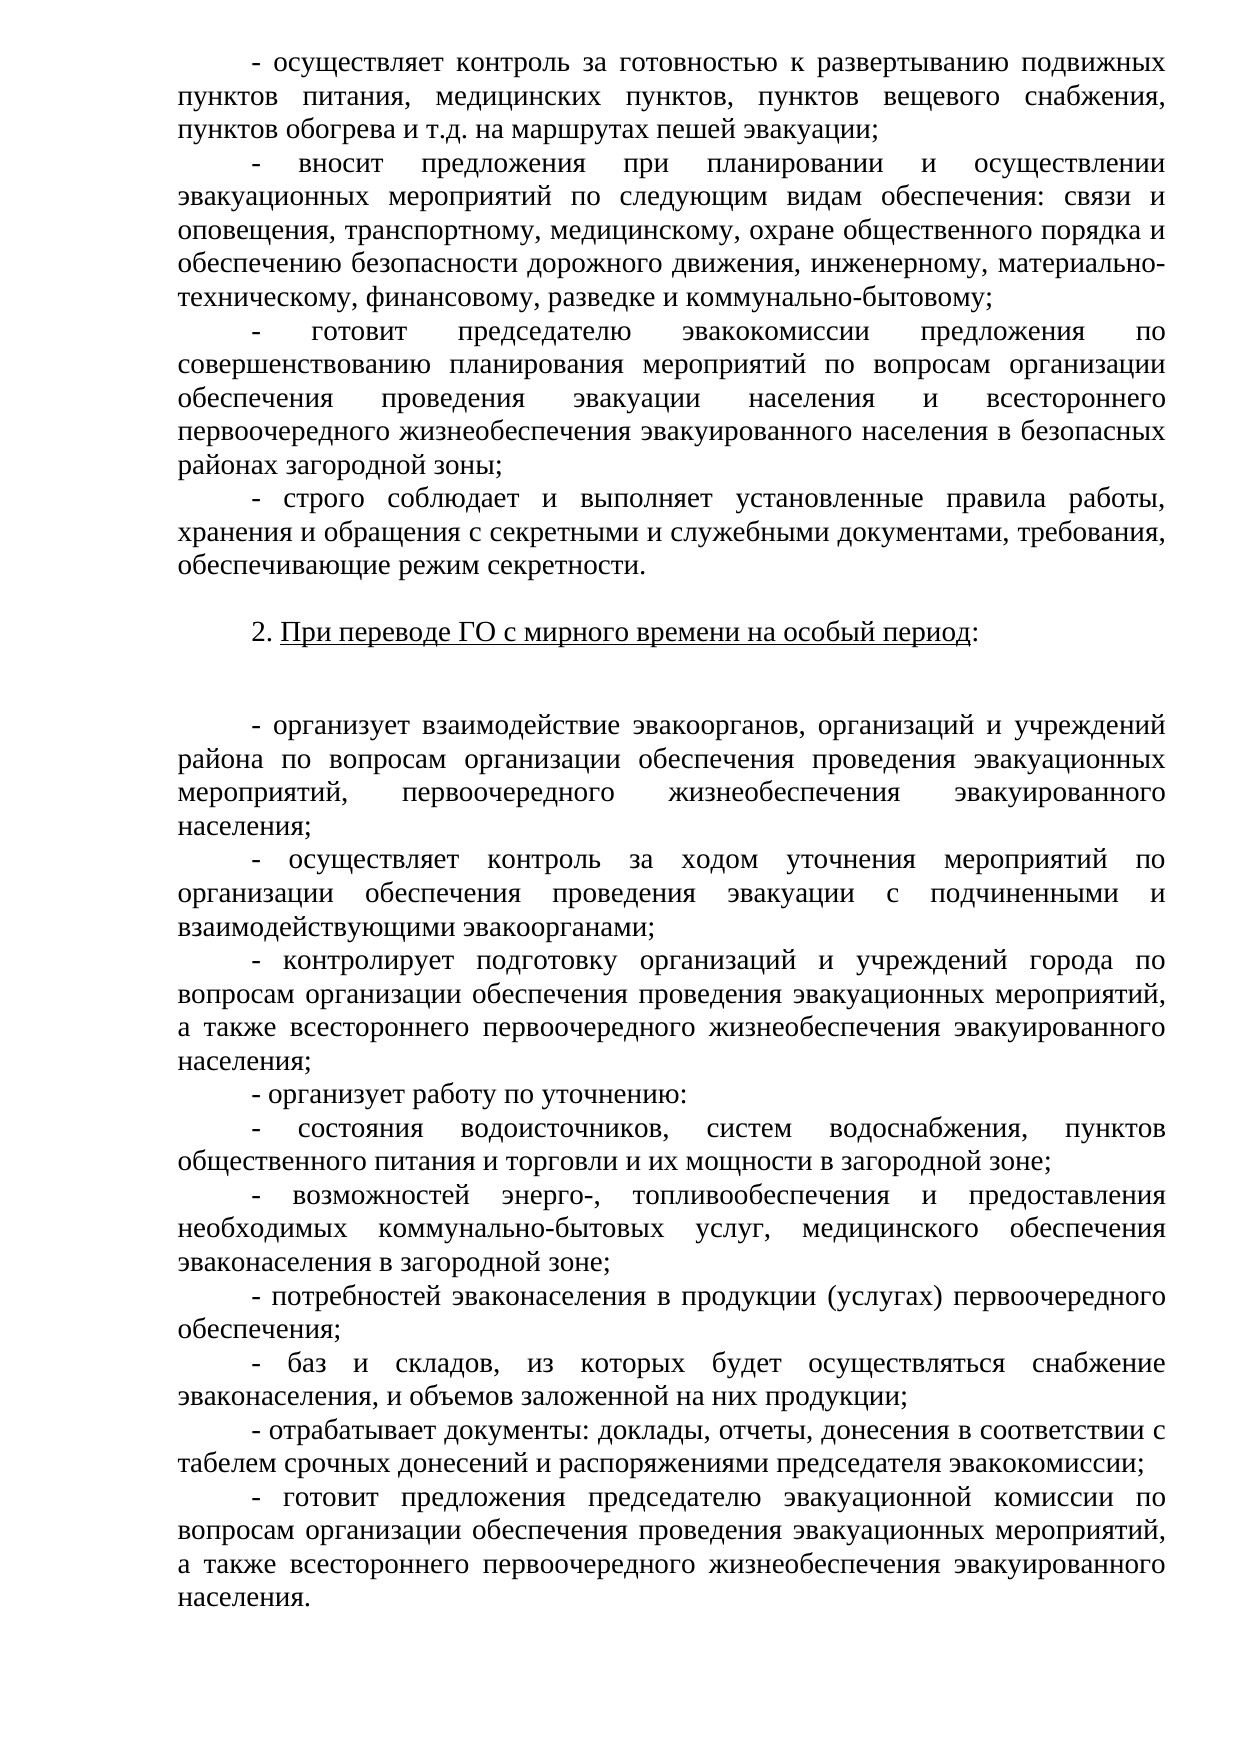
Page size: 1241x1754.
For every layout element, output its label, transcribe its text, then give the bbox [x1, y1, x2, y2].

text - организует взаимодействие эвакоорганов, организаций и учреждений района по вопросам организации обеспечения проведения эвакуационных мероприятий, первоочередного жизнеобеспечения эвакуированного населения; [177, 707, 1167, 842]
text - готовит председателю эвакокомиссии предложения по совершенствованию планирования мероприятий по вопросам организации обеспечения проведения эвакуации населения и всестороннего первоочередного жизнеобеспечения эвакуированного населения в безопасных районах загородной зоны; [177, 313, 1167, 480]
text - готовит предложения председателю эвакуационной комиссии по вопросам организации обеспечения проведения эвакуационных мероприятий, а также всестороннего первоочередного жизнеобеспечения эвакуированного населения. [177, 1479, 1167, 1613]
text - контролирует подготовку организаций и учреждений города по вопросам организации обеспечения проведения эвакуационных мероприятий, а также всестороннего первоочередного жизнеобеспечения эвакуированного населения; [177, 942, 1167, 1076]
text 2. При переводе ГО с мирного времени на особый период: [177, 614, 1167, 648]
text - организует работу по уточнению: [177, 1076, 1167, 1110]
text - вносит предложения при планировании и осуществлении эвакуационных мероприятий по следующим видам обеспечения: связи и оповещения, транспортному, медицинскому, охране общественного порядка и обеспечению безопасности дорожного движения, инженерному, материально-техническому, финансовому, разведке и коммунально-бытовому; [177, 145, 1167, 313]
text - осуществляет контроль за ходом уточнения мероприятий по организации обеспечения проведения эвакуации с подчиненными и взаимодействующими эвакоорганами; [177, 842, 1167, 942]
text - баз и складов, из которых будет осуществляться снабжение эваконаселения, и объемов заложенной на них продукции; [177, 1345, 1167, 1412]
text - потребностей эваконаселения в продукции (услугах) первоочередного обеспечения; [177, 1278, 1167, 1345]
text - возможностей энерго-, топливообеспечения и предоставления необходимых коммунально-бытовых услуг, медицинского обеспечения эваконаселения в загородной зоне; [177, 1177, 1167, 1278]
text - осуществляет контроль за готовностью к развертыванию подвижных пунктов питания, медицинских пунктов, пунктов вещевого снабжения, пунктов обогрева и т.д. на маршрутах пешей эвакуации; [177, 44, 1167, 145]
text - отрабатывает документы: доклады, отчеты, донесения в соответствии с табелем срочных донесений и распоряжениями председателя эвакокомиссии; [177, 1412, 1167, 1479]
text - строго соблюдает и выполняет установленные правила работы, хранения и обращения с секретными и служебными документами, требования, обеспечивающие режим секретности. [177, 480, 1167, 581]
text - состояния водоисточников, систем водоснабжения, пунктов общественного питания и торговли и их мощности в загородной зоне; [177, 1110, 1167, 1177]
